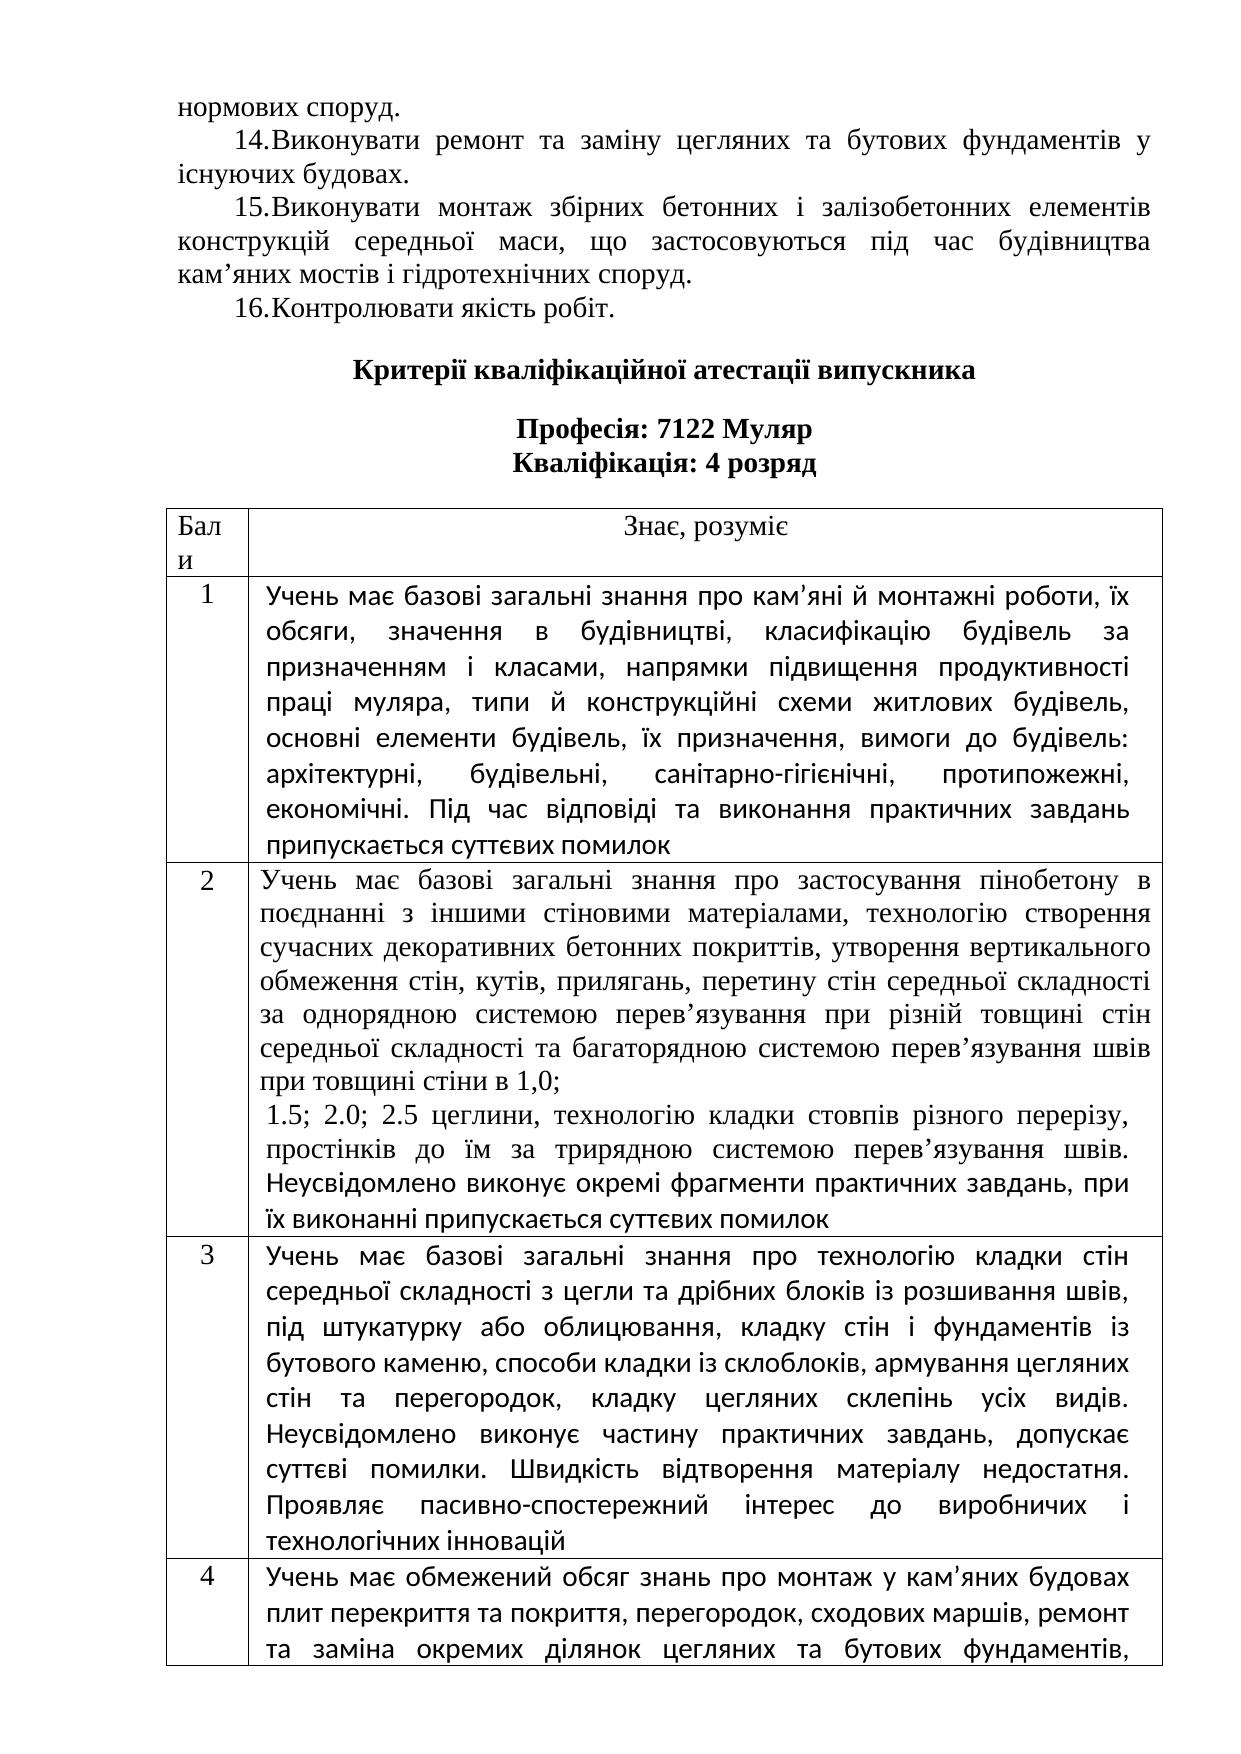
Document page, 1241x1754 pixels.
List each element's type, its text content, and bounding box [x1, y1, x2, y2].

table_cell Учень має базові загальні знання про кам’яні й монтажні роботи, їх обсяги, значення в будівництві, класифікацію будівель за призначенням і класами, напрямки підвищення продуктивності праці муляра, типи й конструкційні схеми житлових будівель, основні елементи будівель, їх призначення, вимоги до будівель: архітектурні, будівельні, санітарно-гігієнічні, протипожежні, економічні. Під час відповіді та виконання практичних завдань припускається суттєвих помилок [249, 577, 1162, 862]
table_cell Учень має базові загальні знання про технологію кладки стін середньої складності з цегли та дрібних блоків із розшивання швів, під штукатурку або облицювання, кладку стін і фундаментів із бутового каменю, способи кладки із склоблоків, армування цегляних стін та перегородок, кладку цегляних склепінь усіх видів. Неусвідомлено виконує частину практичних завдань, допускає суттєві помилки. Швидкість відтворення матеріалу недостатня. Проявляє пасивно-спостережний інтерес до виробничих і технологічних інновацій [249, 1237, 1162, 1557]
table_cell 3 [167, 1237, 248, 1557]
table_cell Учень має базові загальні знання про застосування пінобетону в поєднанні з іншими стіновими матеріалами, технологію створення сучасних декоративних бетонних покриттів, утворення вертикального обмеження стін, кутів, прилягань, перетину стін середньої складності за однорядною системою перев’язування при різній товщині стін середньої складності та багаторядною системою перев’язування швів при товщині стіни в 1,0; 1.5; 2.0; 2.5 цеглини, технологію кладки стовпів різного перерізу, простінків до їм за трирядною системою перев’язування швів. Неусвідомлено виконує окремі фрагменти практичних завдань, при їх виконанні припускається суттєвих помилок [249, 863, 1162, 1236]
table_cell 1 [167, 577, 248, 862]
text Критерії кваліфікаційної атестації випускника [177, 352, 1152, 386]
text Професія: 7122 Муляр [177, 412, 1152, 445]
list Виконувати ремонт та заміну цегляних та бутових фундаментів у існуючих будовах. [177, 122, 1152, 189]
list Виконувати монтаж збірних бетонних і залізобетонних елементів конструкцій середньої маси, що застосовуються під час будівництва кам’яних мостів і гідротехнічних споруд. [177, 189, 1152, 290]
text Кваліфікація: 4 розряд [177, 445, 1152, 479]
list Контролювати якість робіт. [177, 290, 1152, 323]
table_header Знає, розуміє [249, 509, 1162, 576]
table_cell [249, 1559, 1162, 1665]
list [177, 89, 1152, 122]
table_cell 4 [167, 1559, 248, 1665]
table_cell 2 [167, 863, 248, 1236]
table_header Бали [167, 509, 248, 576]
